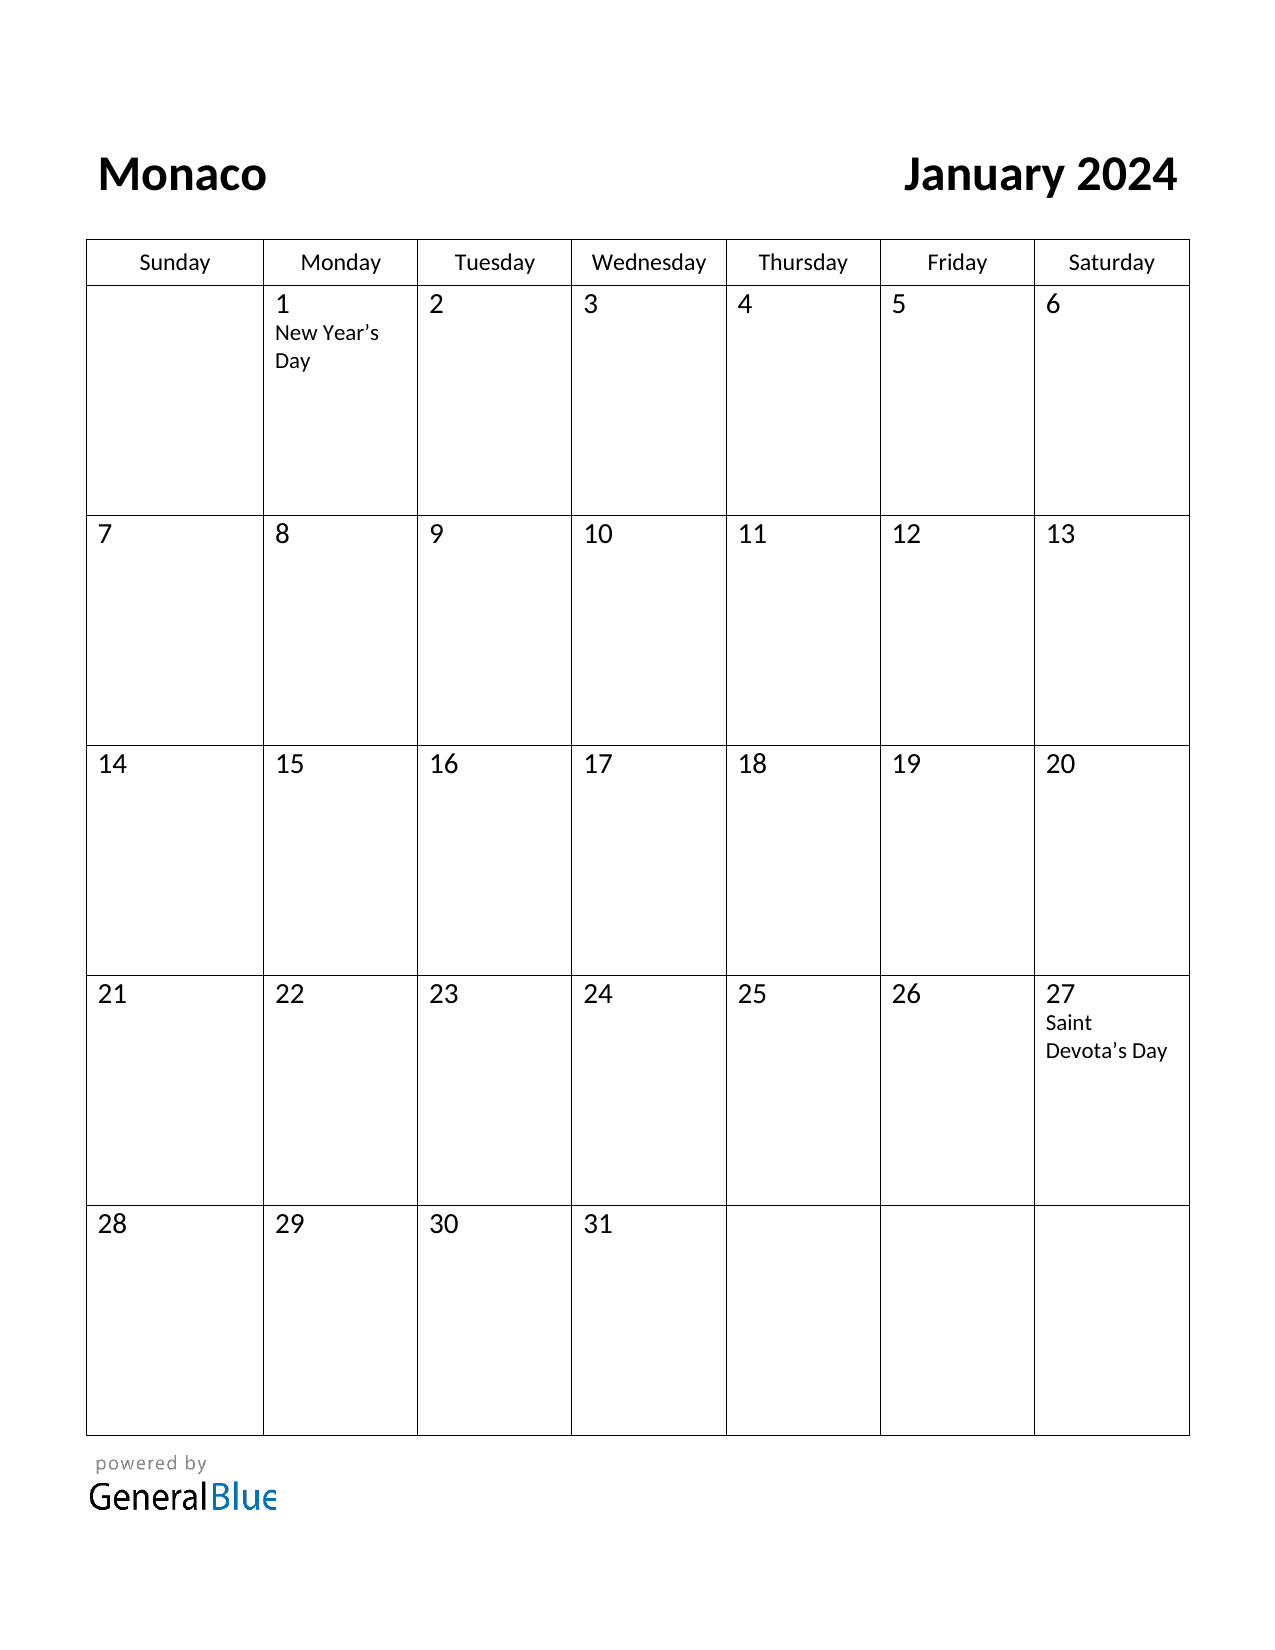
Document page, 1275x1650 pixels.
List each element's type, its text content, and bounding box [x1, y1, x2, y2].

table_cell 27 [1035, 976, 1189, 1008]
table_cell 18 [727, 746, 880, 778]
table_cell 15 [264, 746, 417, 778]
table_cell Sunday [87, 240, 263, 284]
table_cell 6 [1035, 286, 1189, 318]
table_cell 4 [727, 286, 880, 318]
table_cell [264, 1238, 417, 1434]
table_cell [881, 318, 1034, 514]
table_cell 26 [881, 976, 1034, 1008]
table_cell 21 [87, 976, 263, 1008]
table_cell [572, 1008, 726, 1204]
table_cell New Year’s Day [264, 318, 417, 514]
table_cell [881, 548, 1034, 744]
table_cell 22 [264, 976, 417, 1008]
table_cell [418, 1238, 571, 1434]
table_cell 2 [418, 286, 571, 318]
table_cell [264, 778, 417, 974]
table_cell 14 [87, 746, 263, 778]
table_cell 12 [881, 516, 1034, 548]
table_cell [727, 318, 880, 514]
table_cell 1 [264, 286, 417, 318]
table_cell 24 [572, 976, 726, 1008]
table_cell [881, 1238, 1034, 1434]
table_cell [727, 1238, 880, 1434]
table_cell [881, 1008, 1034, 1204]
table_cell [86, 1436, 1189, 1534]
table_cell [264, 1008, 417, 1204]
table_cell 29 [264, 1206, 417, 1238]
table_cell [87, 548, 263, 744]
table_cell 30 [418, 1206, 571, 1238]
table_cell 7 [87, 516, 263, 548]
table_cell Monday [264, 240, 417, 284]
table_cell [572, 1238, 726, 1434]
table_header Monaco [86, 105, 572, 239]
table_cell [418, 318, 571, 514]
table_cell 16 [418, 746, 571, 778]
table_cell [727, 1008, 880, 1204]
table_cell Friday [881, 240, 1034, 284]
table_cell 20 [1035, 746, 1189, 778]
table_cell [881, 778, 1034, 974]
table_cell 10 [572, 516, 726, 548]
table_cell 8 [264, 516, 417, 548]
table_cell [1035, 548, 1189, 744]
table_cell 11 [727, 516, 880, 548]
table_cell 17 [572, 746, 726, 778]
table_cell [727, 1206, 880, 1238]
table_cell 25 [727, 976, 880, 1008]
table_cell [881, 1206, 1034, 1238]
table_cell [87, 318, 263, 514]
table_cell Saturday [1035, 240, 1189, 284]
table_header January 2024 [572, 105, 1189, 239]
table_cell [87, 286, 263, 318]
table_cell [418, 778, 571, 974]
table_cell 31 [572, 1206, 726, 1238]
table_cell [87, 778, 263, 974]
picture [88, 1452, 276, 1515]
table_cell [264, 548, 417, 744]
table_cell Thursday [727, 240, 880, 284]
table_cell 23 [418, 976, 571, 1008]
table_cell [418, 548, 571, 744]
table_cell 9 [418, 516, 571, 548]
table_cell [572, 318, 726, 514]
table_cell [1035, 318, 1189, 514]
table_cell [727, 778, 880, 974]
table_cell [572, 548, 726, 744]
table_cell Tuesday [418, 240, 571, 284]
table_cell [1035, 1206, 1189, 1238]
table_cell 28 [87, 1206, 263, 1238]
table_cell 19 [881, 746, 1034, 778]
table_cell [418, 1008, 571, 1204]
table_cell 3 [572, 286, 726, 318]
table_cell [1035, 778, 1189, 974]
table_cell Wednesday [572, 240, 726, 284]
table_cell [727, 548, 880, 744]
table_cell 5 [881, 286, 1034, 318]
table_cell [1035, 1238, 1189, 1434]
table_cell [572, 778, 726, 974]
table_cell Saint Devota’s Day [1035, 1008, 1189, 1204]
table_cell [87, 1008, 263, 1204]
table_cell [87, 1238, 263, 1434]
table_cell 13 [1035, 516, 1189, 548]
